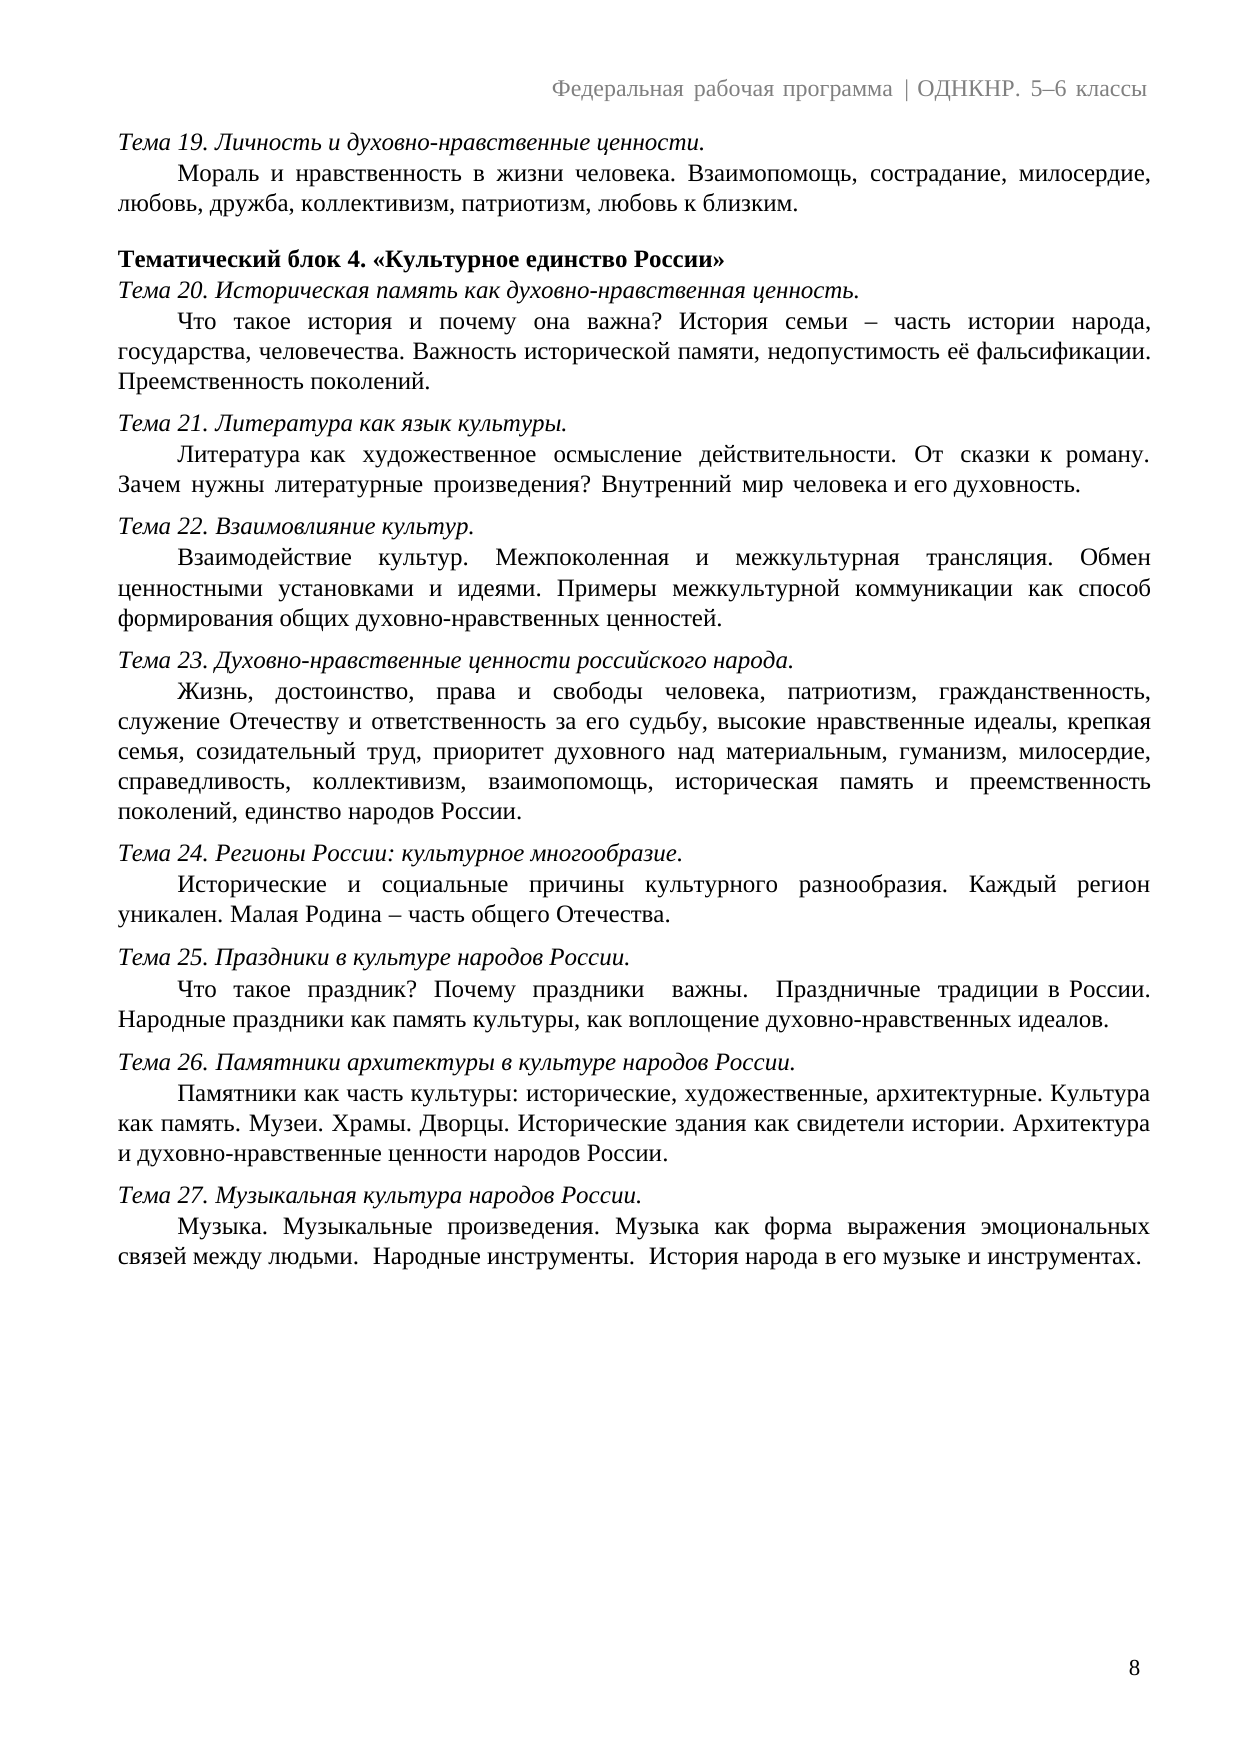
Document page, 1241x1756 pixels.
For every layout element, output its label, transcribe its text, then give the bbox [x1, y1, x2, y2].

text Что такое история и почему она важна? История семьи – часть истории народа, государства, человечества. Важность исторической памяти, недопустимость её фальсификации. Преемственность поколений. [118, 306, 1151, 395]
text Тема 24. Регионы России: культурное многообразие. [118, 838, 1163, 867]
text Тема 27. Музыкальная культура народов России. [118, 1180, 1163, 1209]
text Жизнь, достоинство, права и свободы человека, патриотизм, гражданственность, служение Отечеству и ответственность за его судьбу, высокие нравственные идеалы, крепкая семья, созидательный труд, приоритет духовного над материальным, гуманизм, милосердие, справедливость, коллективизм, взаимопомощь, историческая память и преемственность поколений, единство народов России. [118, 676, 1151, 825]
text Тема 22. Взаимовлияние культур. [118, 511, 1163, 540]
text Музыка. Музыкальные произведения. Музыка как форма выражения эмоциональных связей между людьми. Народные инструменты. История народа в его музыке и инструментах. [118, 1211, 1150, 1270]
subtitle Тематический блок 4. «Культурное единство России» [118, 244, 1163, 273]
text Тема 26. Памятники архитектуры в культуре народов России. [118, 1047, 1163, 1076]
text Тема 23. Духовно-нравственные ценности российского народа. [118, 645, 1163, 673]
text Исторические и социальные причины культурного разнообразия. Каждый регион уникален. Малая Родина – часть общего Отечества. [118, 869, 1150, 928]
text Тема 19. Личность и духовно-нравственные ценности. [118, 127, 1163, 156]
text Памятники как часть культуры: исторические, художественные, архитектурные. Культура как память. Музеи. Храмы. Дворцы. Исторические здания как свидетели истории. Архитектура и духовно-нравственные ценности народов России. [118, 1078, 1151, 1167]
text Тема 25. Праздники в культуре народов России. [118, 942, 1163, 971]
text Литература как художественное осмысление действительности. От сказки к роману. Зачем нужны литературные произведения? Внутренний мир человека и его духовность. [118, 439, 1150, 498]
text Взаимодействие культур. Межпоколенная и межкультурная трансляция. Обмен ценностными установками и идеями. Примеры межкультурной коммуникации как способ формирования общих духовно-нравственных ценностей. [118, 542, 1151, 631]
text Тема 21. Литература как язык культуры. [118, 408, 1163, 437]
text Мораль и нравственность в жизни человека. Взаимопомощь, сострадание, милосердие, любовь, дружба, коллективизм, патриотизм, любовь к близким. [118, 158, 1151, 217]
text Тема 20. Историческая память как духовно-нравственная ценность. [118, 275, 1163, 304]
text Что такое праздник? Почему праздники важны. Праздничные традиции в России. Народные праздники как память культуры, как воплощение духовно-нравственных идеалов. [118, 974, 1151, 1033]
